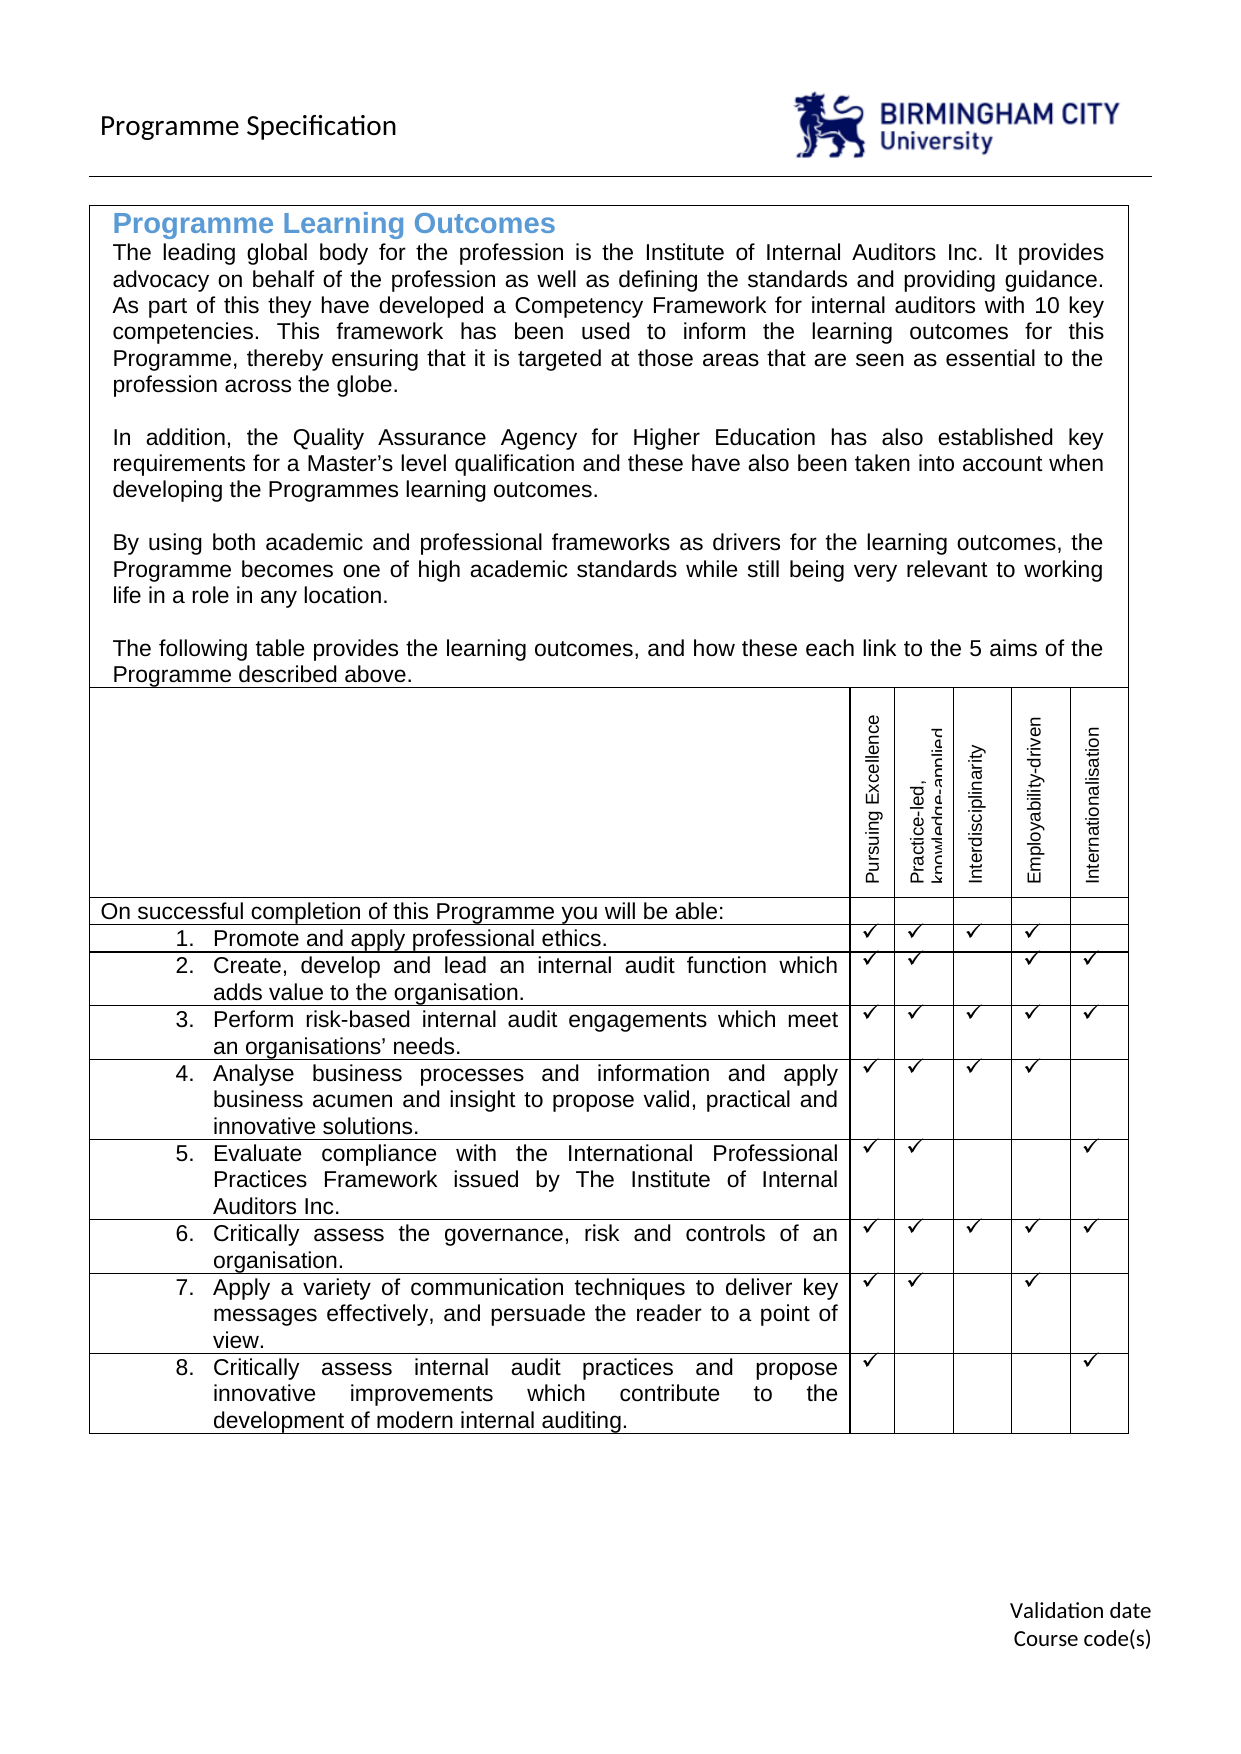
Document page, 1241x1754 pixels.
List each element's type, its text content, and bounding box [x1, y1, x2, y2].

table_cell Practice-led, knowledge-applied [895, 688, 953, 897]
table_cell [1012, 898, 1070, 924]
table_cell [954, 1354, 1011, 1433]
table_cell [851, 1006, 894, 1059]
table_cell Evaluate compliance with the International Professional Practices Framework issued by The Institute of Internal Auditors Inc. [90, 1140, 849, 1219]
table_cell [954, 1060, 1011, 1139]
table_cell [954, 898, 1011, 924]
table_cell Critically assess the governance, risk and controls of an organisation. [90, 1220, 849, 1273]
table_cell Internationalisation [1071, 688, 1128, 897]
table_cell [954, 1140, 1011, 1219]
table_cell [90, 688, 849, 897]
table_cell [1071, 898, 1128, 924]
table_cell [895, 1140, 953, 1219]
table_cell Pursuing Excellence [851, 688, 894, 897]
table_cell [954, 925, 1011, 951]
table_cell [1071, 925, 1128, 951]
table_cell [851, 1140, 894, 1219]
table_cell [1012, 1354, 1070, 1433]
table_cell [851, 1274, 894, 1353]
table_cell Programme Learning Outcomes The leading global body for the profession is the Institute of Internal Auditors Inc. It provides advocacy on behalf of the profession as well as defining the standards and providing guidance. As part of this they have developed a Competency Framework for internal auditors with 10 key competencies. This framework has been used to inform the learning outcomes for this Programme, thereby ensuring that it is targeted at those areas that are seen as essential to the profession across the globe. In addition, the Quality Assurance Agency for Higher Education has also established key requirements for a Master’s level qualification and these have also been taken into account when developing the Programmes learning outcomes. By using both academic and professional frameworks as drivers for the learning outcomes, the Programme becomes one of high academic standards while still being very relevant to working life in a role in any location. The following table provides the learning outcomes, and how these each link to the 5 aims of the Programme described above. [90, 206, 1128, 687]
table_cell [954, 1220, 1011, 1273]
table_cell Perform risk-based internal audit engagements which meet an organisations’ needs. [90, 1006, 849, 1059]
table_cell [1071, 1060, 1128, 1139]
table_cell [1012, 1006, 1070, 1059]
table_cell [1071, 1220, 1128, 1273]
table_cell [851, 1060, 894, 1139]
table_cell Apply a variety of communication techniques to deliver key messages effectively, and persuade the reader to a point of view. [90, 1274, 849, 1353]
table_cell Critically assess internal audit practices and propose innovative improvements which contribute to the development of modern internal auditing. [90, 1354, 849, 1433]
table_cell [1012, 953, 1070, 1005]
table_cell [851, 953, 894, 1005]
table_cell Interdisciplinarity [954, 688, 1011, 897]
table_cell Analyse business processes and information and apply business acumen and insight to propose valid, practical and innovative solutions. [90, 1060, 849, 1139]
table_cell [851, 898, 894, 924]
table_cell [895, 925, 953, 951]
table_cell [895, 953, 953, 1005]
table_cell Employability-driven [1012, 688, 1070, 897]
table_cell [1012, 1220, 1070, 1273]
table_cell [954, 953, 1011, 1005]
table_cell [1012, 1274, 1070, 1353]
table_cell [895, 1354, 953, 1433]
table_cell [1071, 1140, 1128, 1219]
table_cell [895, 1220, 953, 1273]
table_cell [895, 1060, 953, 1139]
table_cell [954, 1006, 1011, 1059]
table_cell On successful completion of this Programme you will be able: [90, 898, 849, 924]
table_cell [1071, 1274, 1128, 1353]
table_cell [1071, 1006, 1128, 1059]
table_cell [1012, 1140, 1070, 1219]
table_cell [1012, 1060, 1070, 1139]
table_cell Promote and apply professional ethics. [90, 925, 849, 951]
table_cell [1012, 925, 1070, 951]
table_cell Create, develop and lead an internal audit function which adds value to the organisation. [90, 953, 849, 1005]
table_cell [895, 1274, 953, 1353]
table_cell [954, 1274, 1011, 1353]
table_cell [895, 1006, 953, 1059]
picture [772, 73, 1141, 176]
table_cell [895, 898, 953, 924]
table_cell [1071, 1354, 1128, 1433]
table_cell [851, 1220, 894, 1273]
table_cell [1071, 953, 1128, 1005]
table_cell [851, 1354, 894, 1433]
table_cell [851, 925, 894, 951]
